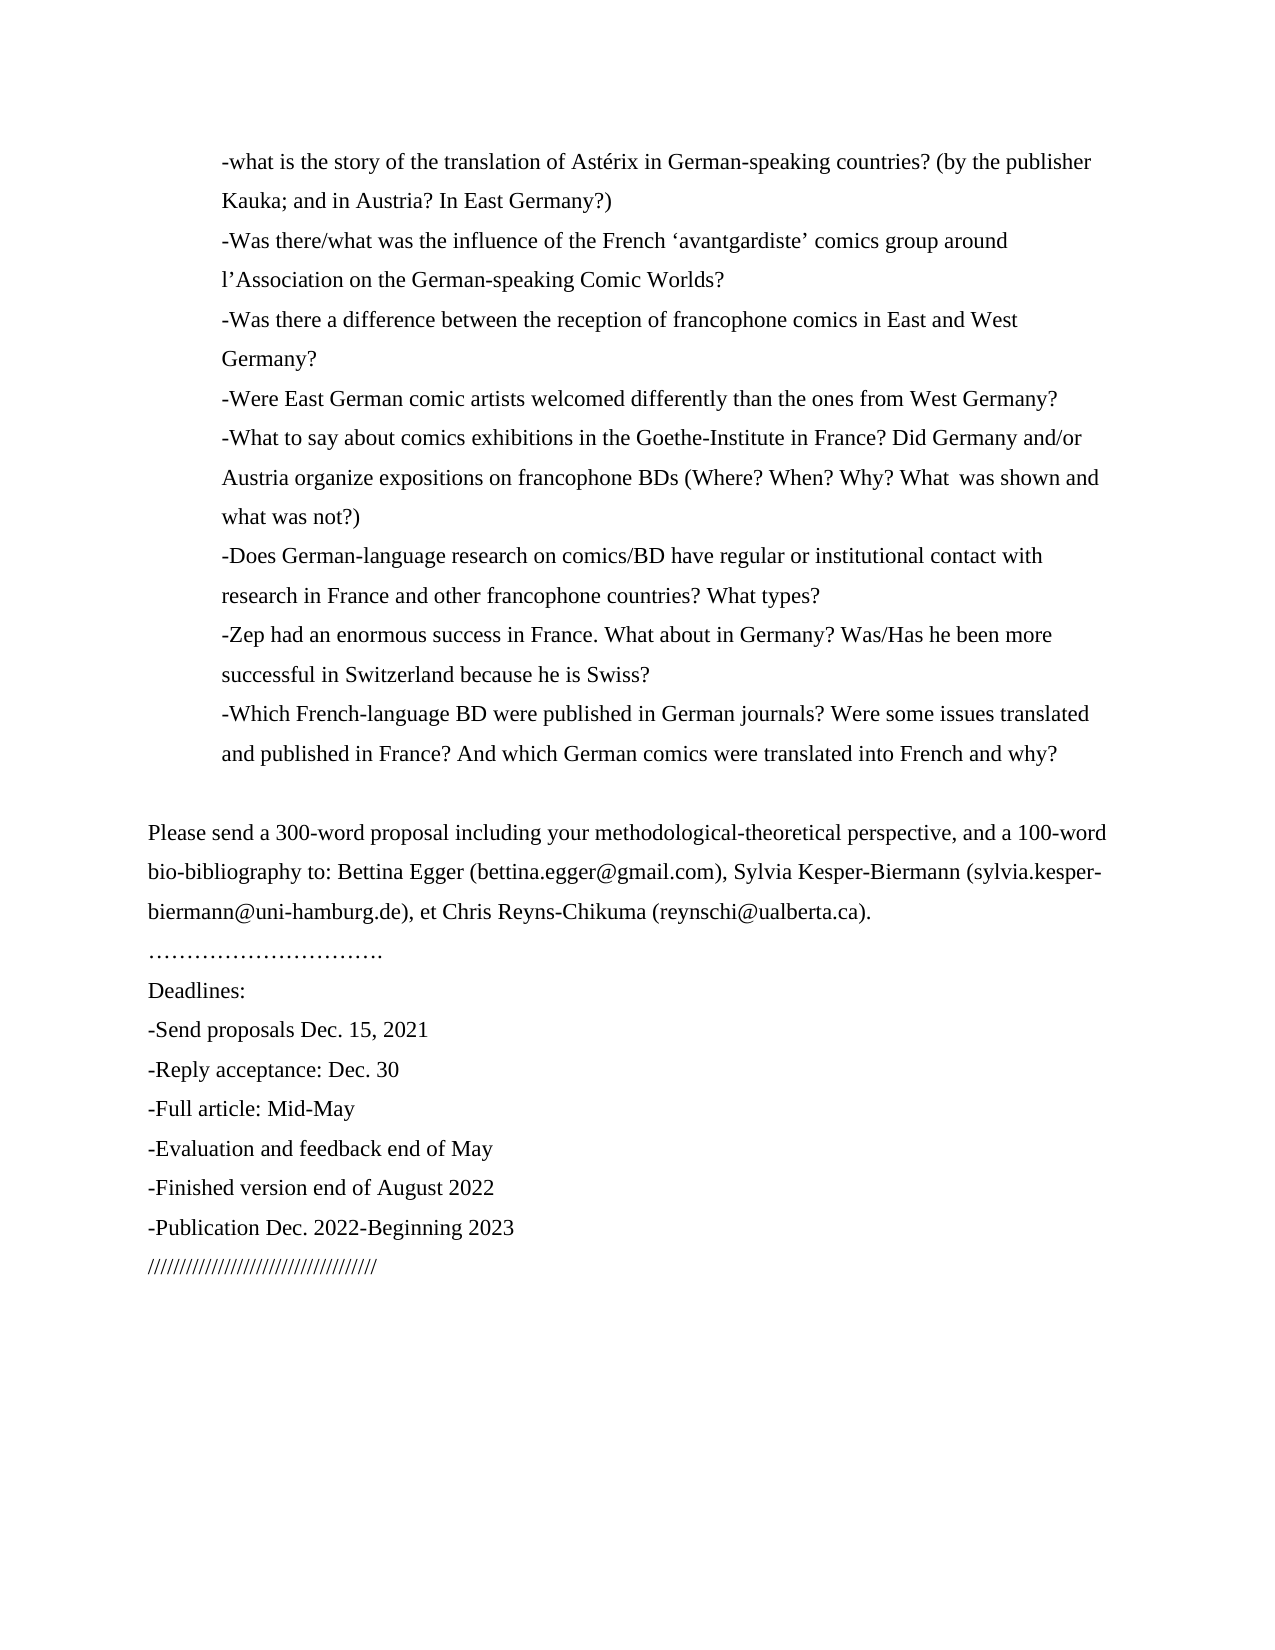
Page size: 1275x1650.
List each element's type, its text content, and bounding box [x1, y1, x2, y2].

text -Was there/what was the influence of the French ‘avantgardiste’ comics group around l’Association on the German-speaking Comic Worlds? [148, 227, 1127, 292]
text -Zep had an enormous success in France. What about in Germany? Was/Has he been more successful in Switzerland because he is Swiss? [148, 621, 1127, 687]
text Deadlines: [148, 977, 1127, 1003]
text -Were East German comic artists welcomed differently than the ones from West Germany? [148, 384, 1127, 411]
text -Was there a difference between the reception of francophone comics in East and West Germany? [148, 306, 1127, 371]
text -Which French-language BD were published in German journals? Were some issues translated and published in France? And which German comics were translated into French and why? [148, 700, 1127, 766]
text -Finished version end of August 2022 [148, 1174, 1127, 1201]
text -Send proposals Dec. 15, 2021 [148, 1016, 1127, 1043]
text Please send a 300-word proposal including your methodological-theoretical perspective, and a 100-word bio-bibliography to: Bettina Egger (bettina.egger@gmail.com), Sylvia Kesper-Biermann (sylvia.kesper-biermann@uni-hamburg.de), et Chris Reyns-Chikuma (reynschi@ualberta.ca). [148, 819, 1127, 924]
text …………………………. [148, 937, 1127, 964]
text -what is the story of the translation of Astérix in German-speaking countries? (by the publisher Kauka; and in Austria? In East Germany?) [148, 148, 1127, 213]
text -Evaluation and feedback end of May [148, 1135, 1127, 1161]
text //////////////////////////////////// [148, 1253, 1127, 1279]
text -Reply acceptance: Dec. 30 [148, 1056, 1127, 1082]
text -Does German-language research on comics/BD have regular or institutional contact with research in France and other francophone countries? What types? [148, 542, 1127, 608]
text -Full article: Mid-May [148, 1095, 1127, 1122]
text -Publication Dec. 2022-Beginning 2023 [148, 1214, 1127, 1240]
text -What to say about comics exhibitions in the Goethe-Institute in France? Did Germany and/or Austria organize expositions on francophone BDs (Where? When? Why? What was shown and what was not?) [148, 424, 1127, 529]
